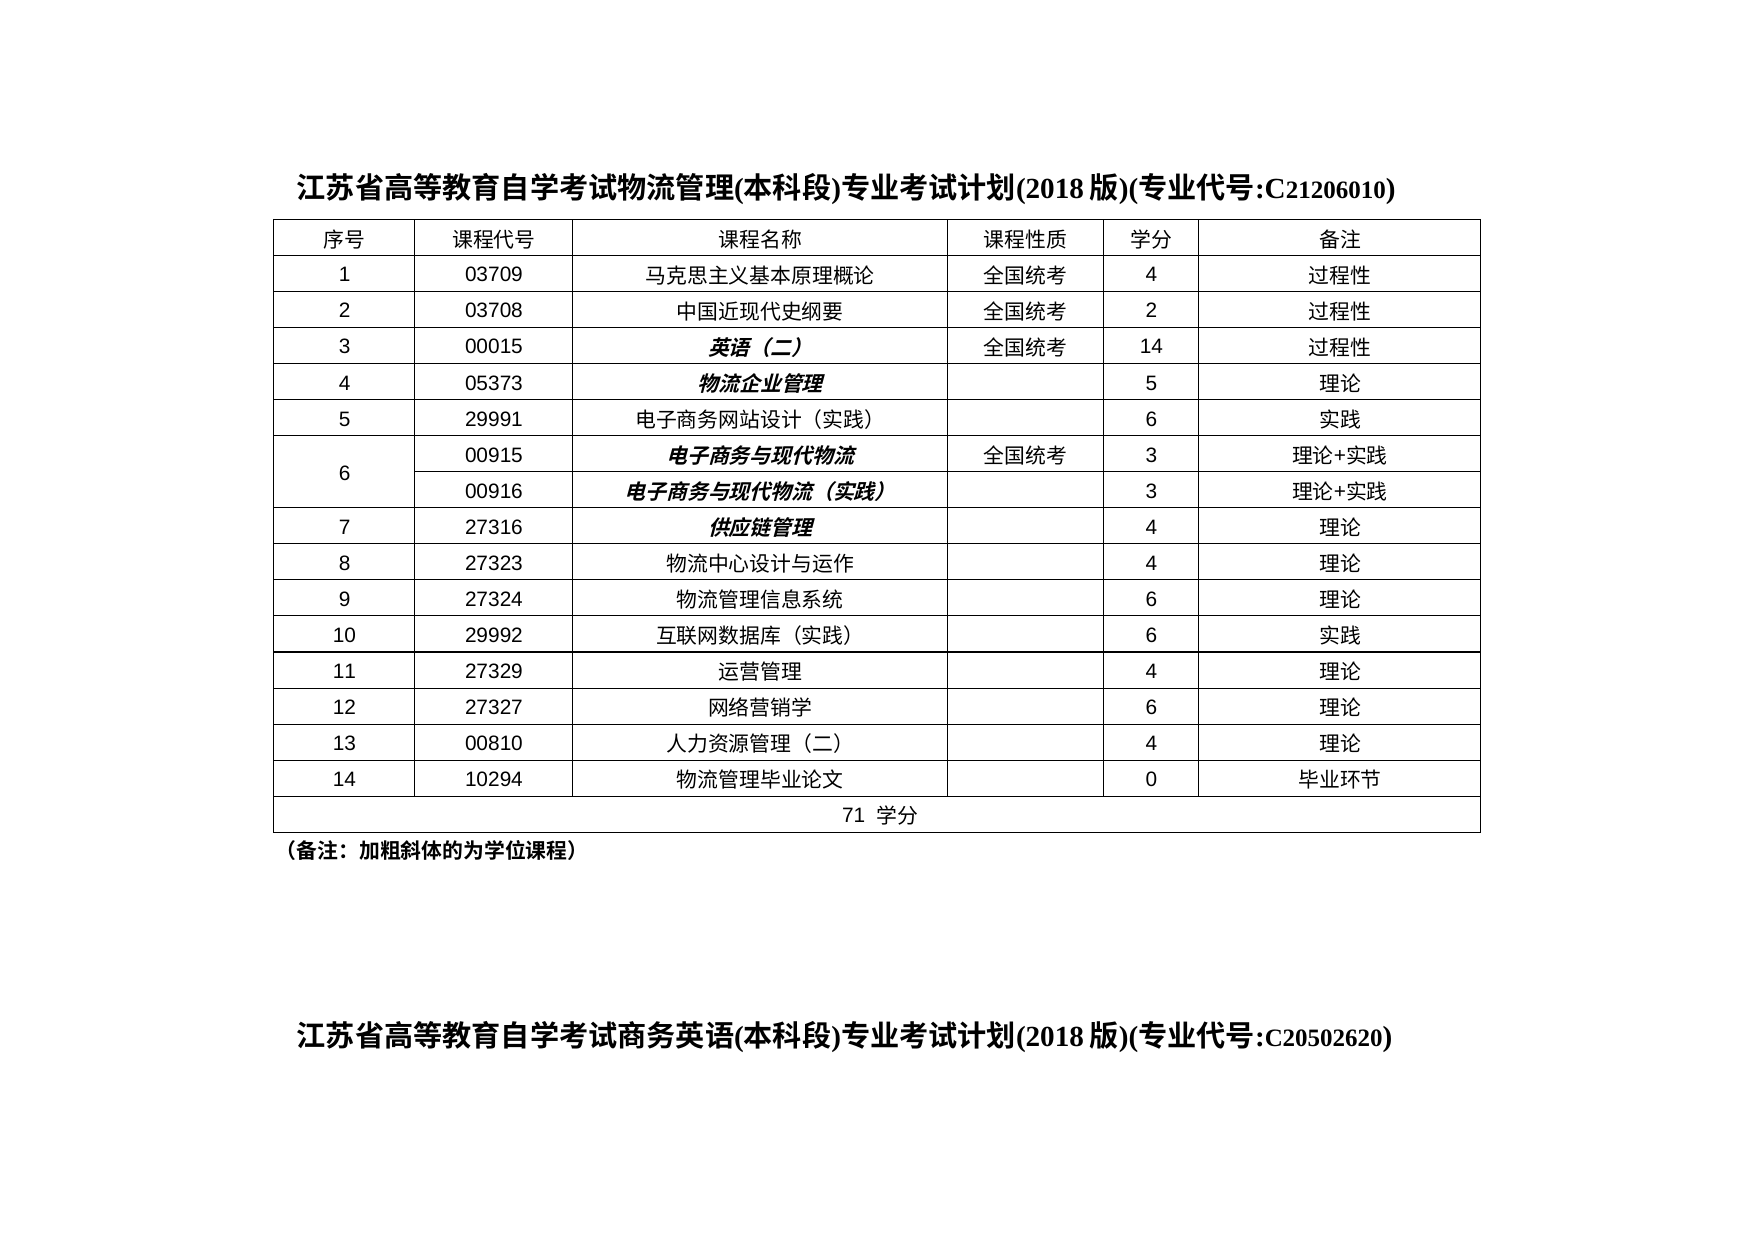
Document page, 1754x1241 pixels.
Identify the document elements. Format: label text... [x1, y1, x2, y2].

table_cell 电子商务与现代物流（实践） [573, 472, 947, 507]
table_cell 网络营销学 [573, 689, 947, 723]
text 江苏省高等教育自学考试物流管理(本科段)专业考试计划(2018版)(专业代号:C21206010) [150, 152, 1604, 219]
table_cell 过程性 [1199, 328, 1480, 363]
table_cell 理论 [1199, 580, 1480, 615]
table_cell 4 [1104, 256, 1198, 291]
table_cell 4 [1104, 544, 1198, 579]
table_cell 10 [274, 616, 414, 651]
table_cell 0 [1104, 761, 1198, 796]
table_cell 7 [274, 508, 414, 543]
table_cell 全国统考 [948, 292, 1103, 327]
table_cell 71 学分 [274, 797, 1480, 832]
table_cell [948, 364, 1103, 399]
table_cell 9 [274, 580, 414, 615]
table_cell 8 [274, 544, 414, 579]
table_cell 11 [274, 653, 414, 687]
table_cell 供应链管理 [573, 508, 947, 543]
table_cell 5 [274, 400, 414, 435]
table_cell [948, 616, 1103, 651]
table_cell 4 [274, 364, 414, 399]
table_header 课程代号 [415, 220, 572, 255]
table_cell 27329 [415, 653, 572, 687]
table_cell 03709 [415, 256, 572, 291]
table_cell 过程性 [1199, 256, 1480, 291]
table_header 课程名称 [573, 220, 947, 255]
table_cell 理论 [1199, 508, 1480, 543]
table_cell 运营管理 [573, 653, 947, 687]
table_cell 理论 [1199, 364, 1480, 399]
table_cell [948, 725, 1103, 759]
table_cell 2 [1104, 292, 1198, 327]
table_cell 03708 [415, 292, 572, 327]
table_cell 全国统考 [948, 328, 1103, 363]
table_cell 2 [274, 292, 414, 327]
table_cell 全国统考 [948, 436, 1103, 471]
table_cell 27324 [415, 580, 572, 615]
table_cell 00810 [415, 725, 572, 759]
table_cell 3 [1104, 436, 1198, 471]
table_cell 14 [274, 761, 414, 796]
table_cell 6 [1104, 689, 1198, 723]
table_cell 4 [1104, 508, 1198, 543]
table_cell 物流中心设计与运作 [573, 544, 947, 579]
table_cell 10294 [415, 761, 572, 796]
table_cell 12 [274, 689, 414, 723]
table_cell 理论+实践 [1199, 472, 1480, 507]
table_cell 05373 [415, 364, 572, 399]
table_cell [948, 689, 1103, 723]
table_cell 3 [1104, 472, 1198, 507]
table_header 课程性质 [948, 220, 1103, 255]
table_cell 物流管理毕业论文 [573, 761, 947, 796]
text （备注：加粗斜体的为学位课程） [150, 833, 1604, 866]
table_cell 电子商务与现代物流 [573, 436, 947, 471]
table_header 备注 [1199, 220, 1480, 255]
table_cell 理论 [1199, 725, 1480, 759]
table_cell 过程性 [1199, 292, 1480, 327]
table_cell 马克思主义基本原理概论 [573, 256, 947, 291]
table_cell 6 [1104, 616, 1198, 651]
table_cell 物流管理信息系统 [573, 580, 947, 615]
table_cell 29992 [415, 616, 572, 651]
table_cell 全国统考 [948, 256, 1103, 291]
table_cell 00915 [415, 436, 572, 471]
table_cell 人力资源管理（二） [573, 725, 947, 759]
table_cell 理论+实践 [1199, 436, 1480, 471]
table_header 学分 [1104, 220, 1198, 255]
text 江苏省高等教育自学考试商务英语(本科段)专业考试计划(2018版)(专业代号:C20502620) [150, 1000, 1604, 1067]
table_cell 27327 [415, 689, 572, 723]
table_cell [948, 653, 1103, 687]
table_header 序号 [274, 220, 414, 255]
table_cell 4 [1104, 725, 1198, 759]
table_cell 实践 [1199, 616, 1480, 651]
table_cell 14 [1104, 328, 1198, 363]
table_cell [948, 400, 1103, 435]
table_cell 英语（二） [573, 328, 947, 363]
table_cell 27323 [415, 544, 572, 579]
table_cell 5 [1104, 364, 1198, 399]
table_cell 毕业环节 [1199, 761, 1480, 796]
table_cell [948, 508, 1103, 543]
table_cell [948, 544, 1103, 579]
table_cell [948, 472, 1103, 507]
table_cell 27316 [415, 508, 572, 543]
table_cell [948, 761, 1103, 796]
table_cell 互联网数据库（实践） [573, 616, 947, 651]
table_cell 理论 [1199, 544, 1480, 579]
table_cell 3 [274, 328, 414, 363]
table_cell 4 [1104, 653, 1198, 687]
table_cell 00916 [415, 472, 572, 507]
table_cell 6 [1104, 580, 1198, 615]
table_cell 物流企业管理 [573, 364, 947, 399]
table_cell 理论 [1199, 689, 1480, 723]
table_cell 13 [274, 725, 414, 759]
table_cell 29991 [415, 400, 572, 435]
table_cell 6 [1104, 400, 1198, 435]
table_cell 实践 [1199, 400, 1480, 435]
table_cell 6 [274, 436, 414, 507]
table_cell 电子商务网站设计（实践） [573, 400, 947, 435]
table_cell 00015 [415, 328, 572, 363]
table_cell [948, 580, 1103, 615]
table_cell 1 [274, 256, 414, 291]
table_cell 理论 [1199, 653, 1480, 687]
table_cell 中国近现代史纲要 [573, 292, 947, 327]
